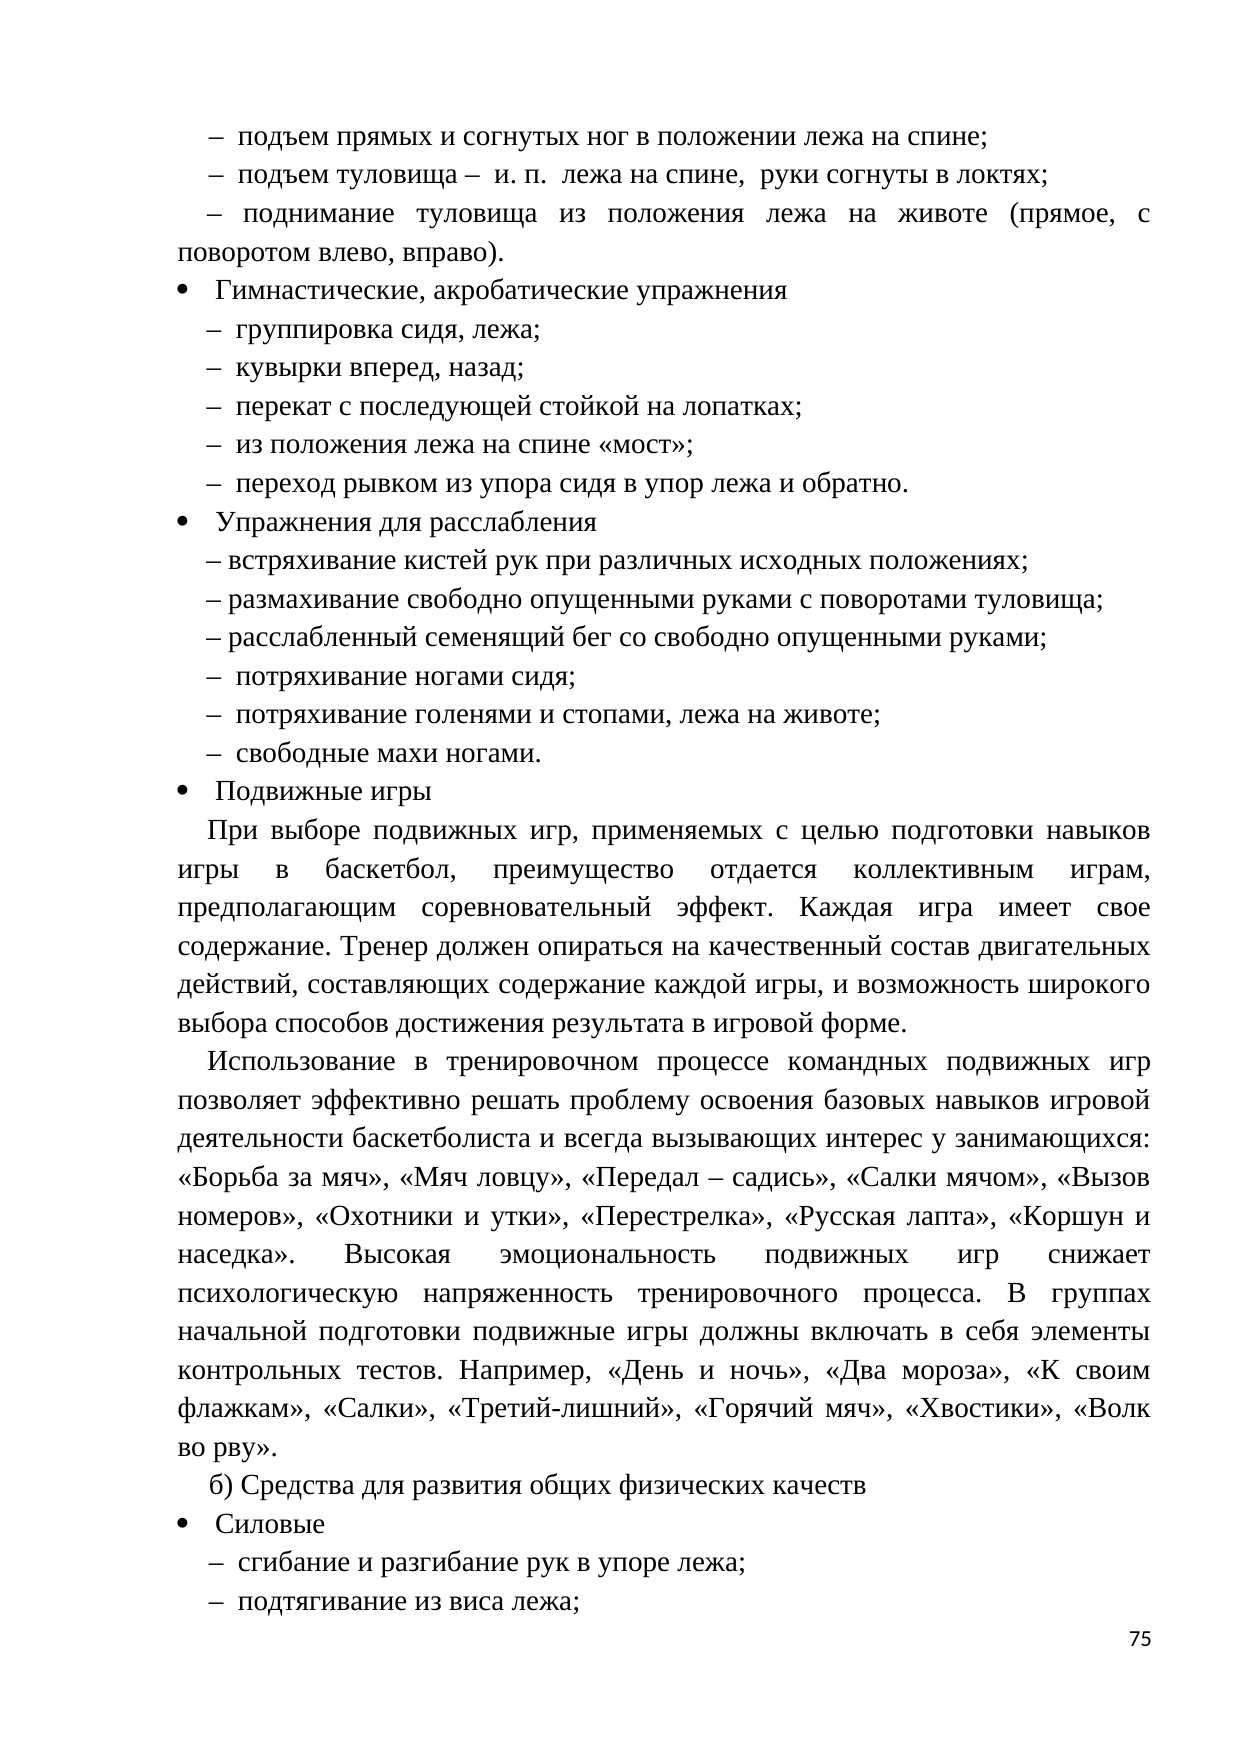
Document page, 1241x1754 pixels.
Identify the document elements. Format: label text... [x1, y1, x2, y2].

text – перекат с последующей стойкой на лопатках; [206, 388, 1152, 422]
text – группировка сидя, лежа; [206, 311, 1152, 344]
text Использование в тренировочном процессе командных подвижных игр позволяет эффективно решать проблему освоения базовых навыков игровой деятельности баскетболиста и всегда вызывающих интерес у занимающихся: «Борьба за мяч», «Мяч ловцу», «Передал – садись», «Салки мячом», «Вызов номеров», «Охотники и утки», «Перестрелка», «Русская лапта», «Коршун и наседка». Высокая эмоциональность подвижных игр снижает психологическую напряженность тренировочного процесса. В группах начальной подготовки подвижные игры должны включать в себя элементы контрольных тестов. Например, «День и ночь», «Два мороза», «К своим флажкам», «Салки», «Третий-лишний», «Горячий мяч», «Хвостики», «Волк во рву». [177, 1043, 1152, 1462]
text – поднимание туловища из положения лежа на животе (прямое, с поворотом влево, вправо). [177, 195, 1152, 267]
text – потряхивание голенями и стопами, лежа на животе; [206, 696, 1152, 730]
text – потряхивание ногами сидя; [206, 658, 1152, 691]
text – переход рывком из упора сидя в упор лежа и обратно. [206, 465, 1152, 499]
text – сгибание и разгибание рук в упоре лежа; [208, 1544, 1152, 1578]
text – размахивание свободно опущенными руками с поворотами туловища; [206, 581, 1152, 614]
list Силовые [177, 1506, 1152, 1539]
text – встряхивание кистей рук при различных исходных положениях; [206, 542, 1152, 576]
text – из положения лежа на спине «мост»; [206, 427, 1152, 460]
list Подвижные игры [177, 773, 1152, 807]
text – подъем туловища – и. п. лежа на спине, руки согнуты в локтях; [208, 157, 1152, 190]
list Гимнастические, акробатические упражнения [177, 272, 1152, 306]
text – кувырки вперед, назад; [206, 349, 1152, 383]
text – свободные махи ногами. [206, 735, 1152, 768]
text – расслабленный семенящий бег со свободно опущенными руками; [206, 619, 1152, 653]
text – подъем прямых и согнутых ног в положении лежа на спине; [208, 118, 1152, 152]
text При выборе подвижных игр, применяемых с целью подготовки навыков игры в баскетбол, преимущество отдается коллективным играм, предполагающим соревновательный эффект. Каждая игра имеет свое содержание. Тренер должен опираться на качественный состав двигательных действий, составляющих содержание каждой игры, и возможность широкого выбора способов достижения результата в игровой форме. [177, 812, 1152, 1038]
list Упражнения для расслабления [177, 504, 1152, 537]
text б) Средства для развития общих физических качеств [208, 1467, 1152, 1501]
text – подтягивание из виса лежа; [208, 1583, 1152, 1617]
